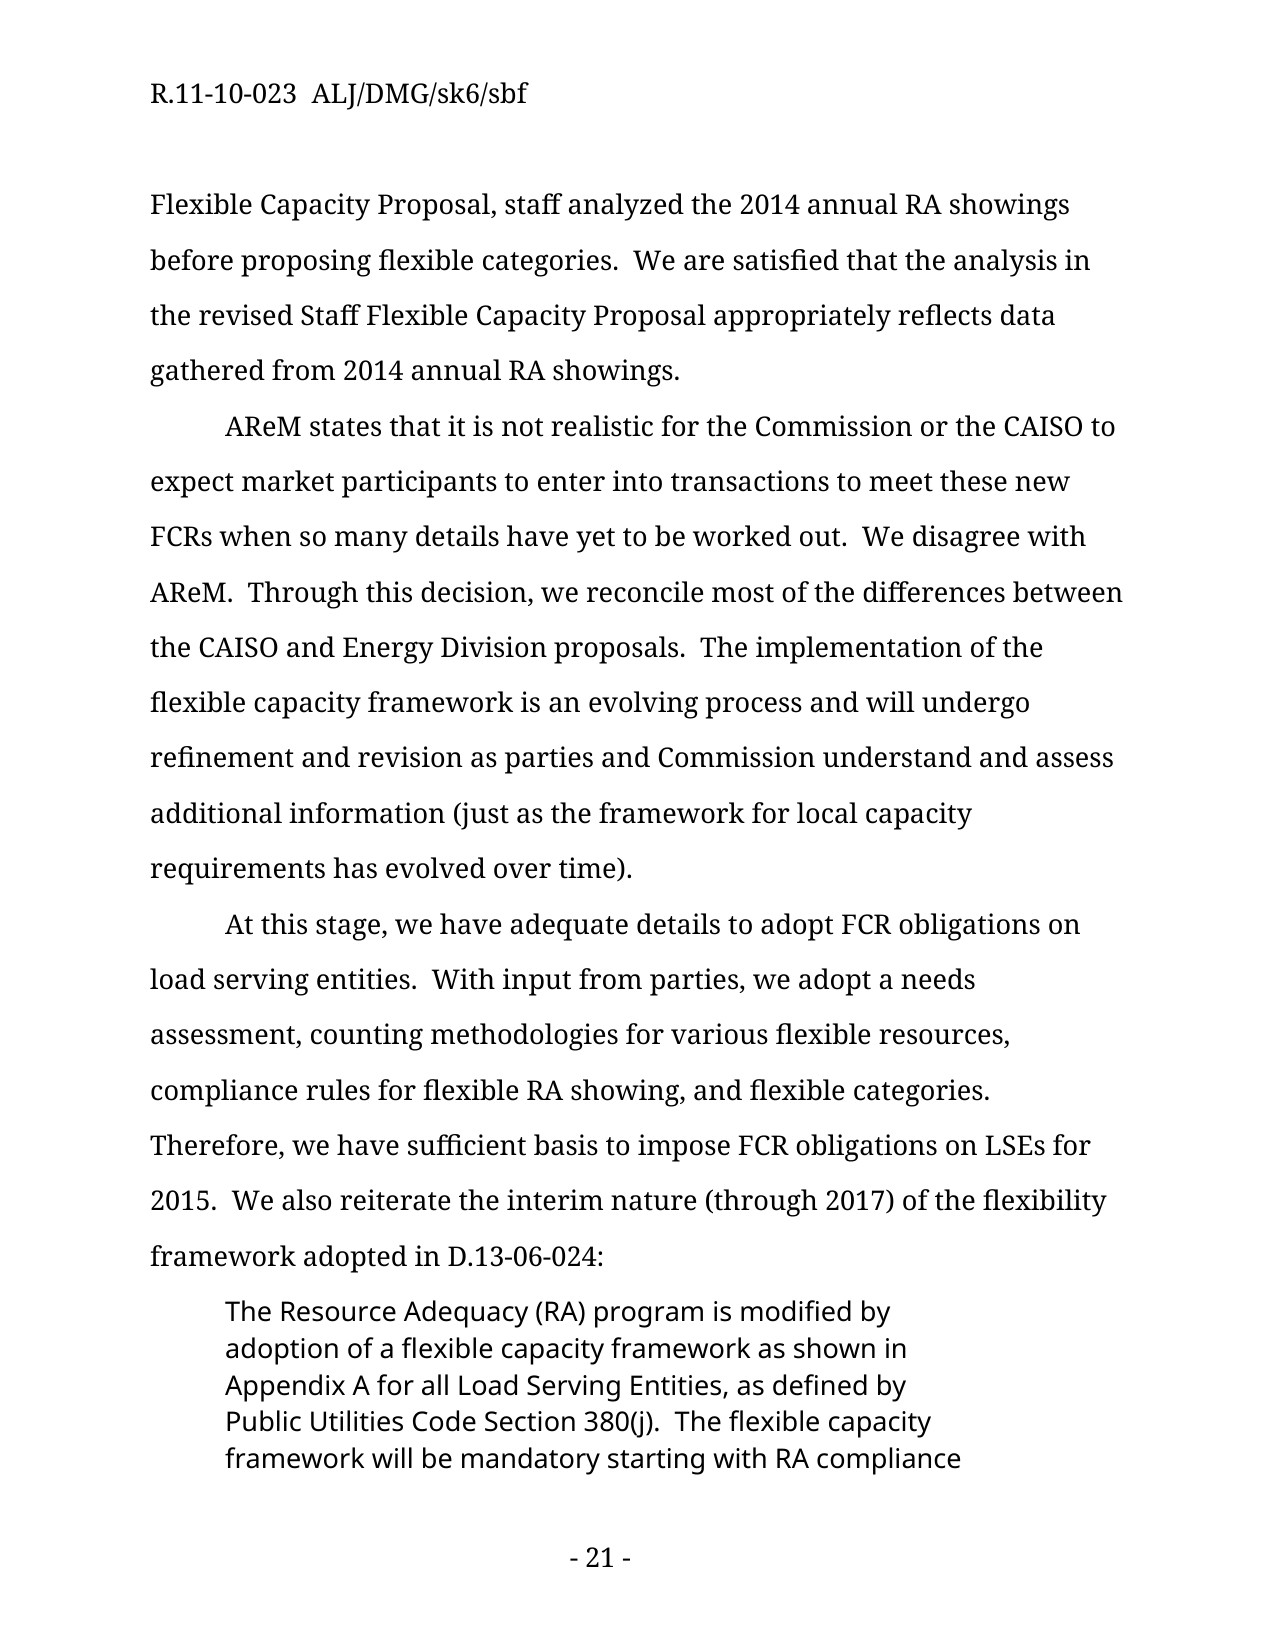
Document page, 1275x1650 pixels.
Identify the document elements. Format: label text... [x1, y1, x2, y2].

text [150, 186, 1125, 388]
text At this stage, we have adequate details to adopt FCR obligations on load serving entities. With input from parties, we adopt a needs assessment, counting methodologies for various flexible resources, compliance rules for flexible RA showing, and flexible categories. Therefore, we have sufficient basis to impose FCR obligations on LSEs for 2015. We also reiterate the interim nature (through 2017) of the flexibility framework adopted in D.13-06-024: [150, 905, 1125, 1274]
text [225, 1292, 975, 1477]
text AReM states that it is not realistic for the Commission or the CAISO to expect market participants to enter into transactions to meet these new FCRs when so many details have yet to be worked out. We disagree with AReM. Through this decision, we reconcile most of the differences between the CAISO and Energy Division proposals. The implementation of the flexible capacity framework is an evolving process and will undergo refinement and revision as parties and Commission understand and assess additional information (just as the framework for local capacity requirements has evolved over time). [150, 407, 1125, 886]
